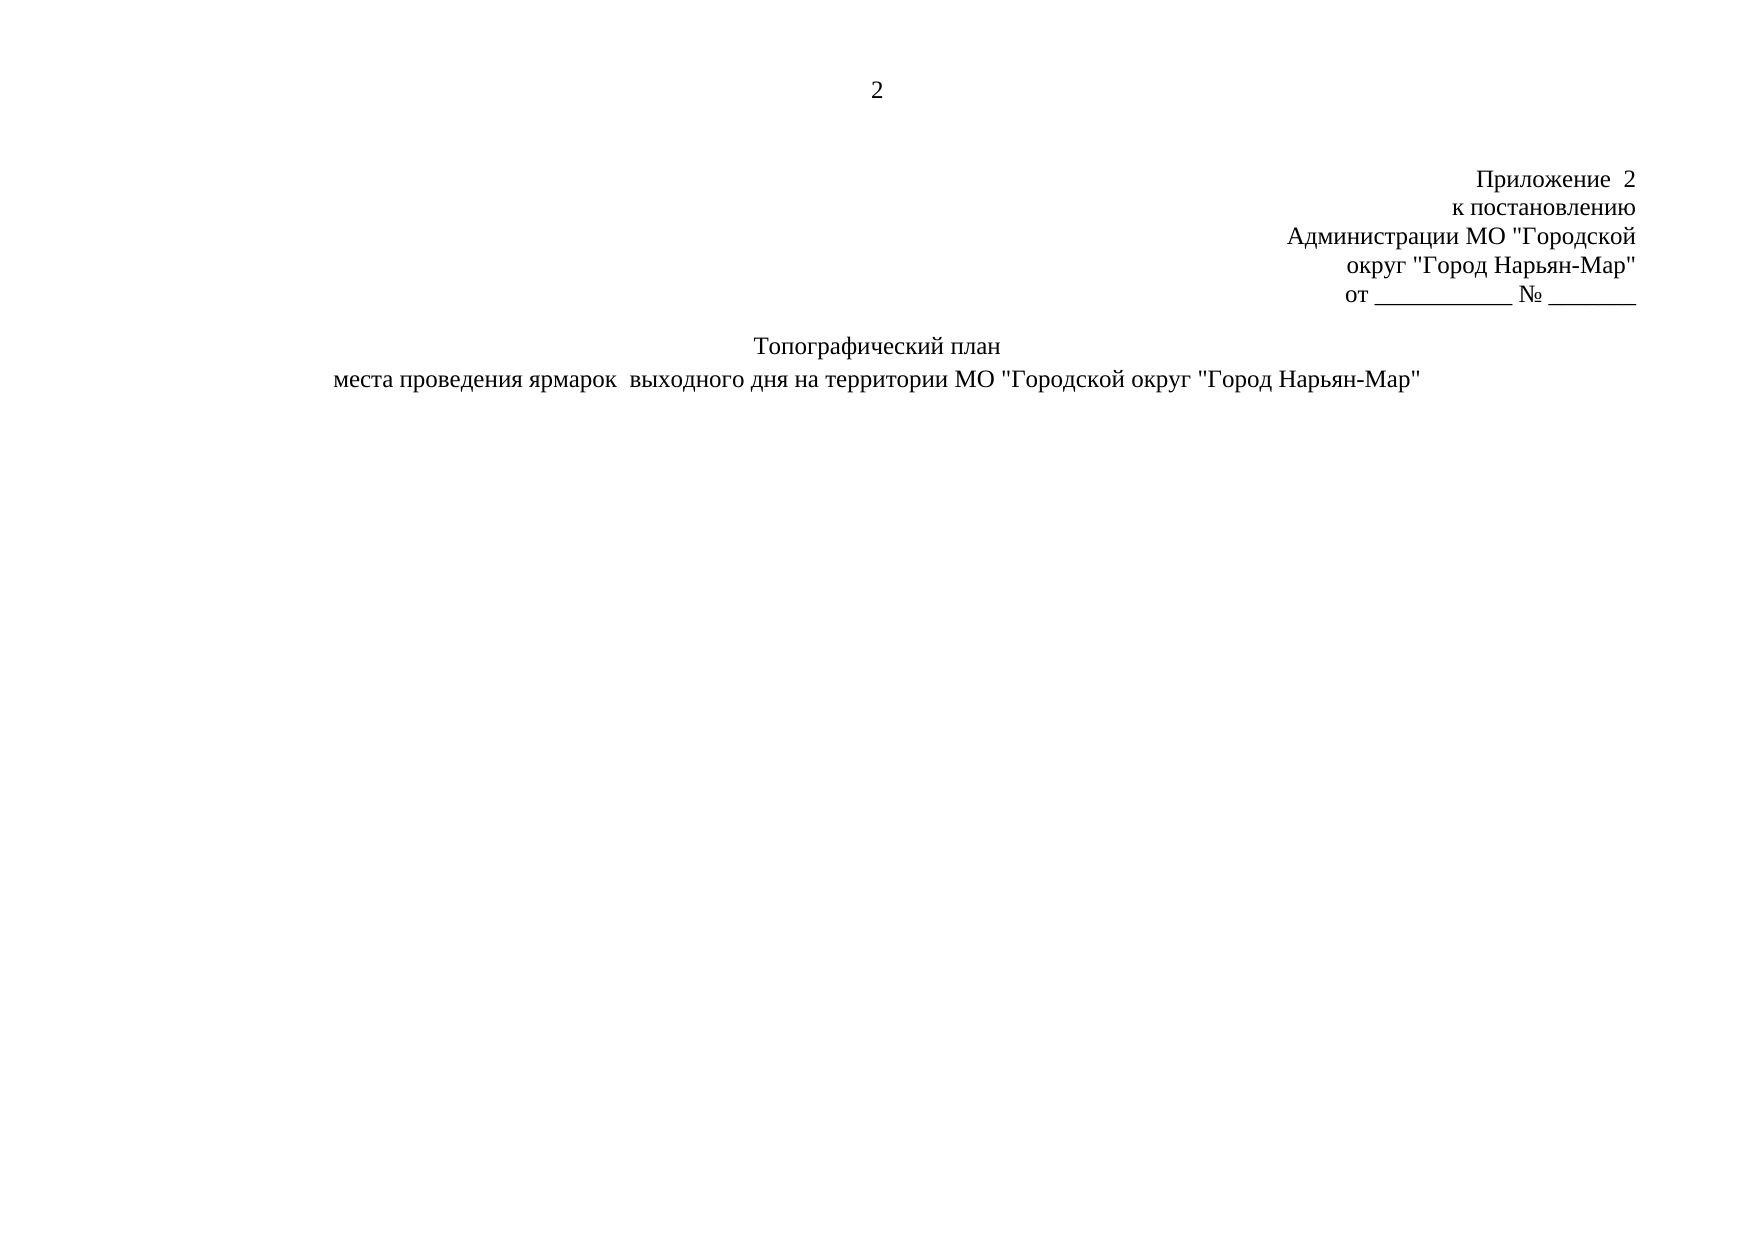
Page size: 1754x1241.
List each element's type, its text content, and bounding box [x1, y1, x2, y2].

text Топографический план [118, 331, 1636, 360]
text к постановлению Администрации МО "Городской [118, 192, 1636, 250]
text округ "Город Нарьян-Мар" [118, 250, 1636, 279]
text от ___________ № _______ [118, 279, 1636, 307]
text места проведения ярмарок выходного дня на территории МО "Городской округ "Город Нарьян-Мар" [118, 364, 1636, 393]
text Приложение 2 [118, 164, 1636, 192]
